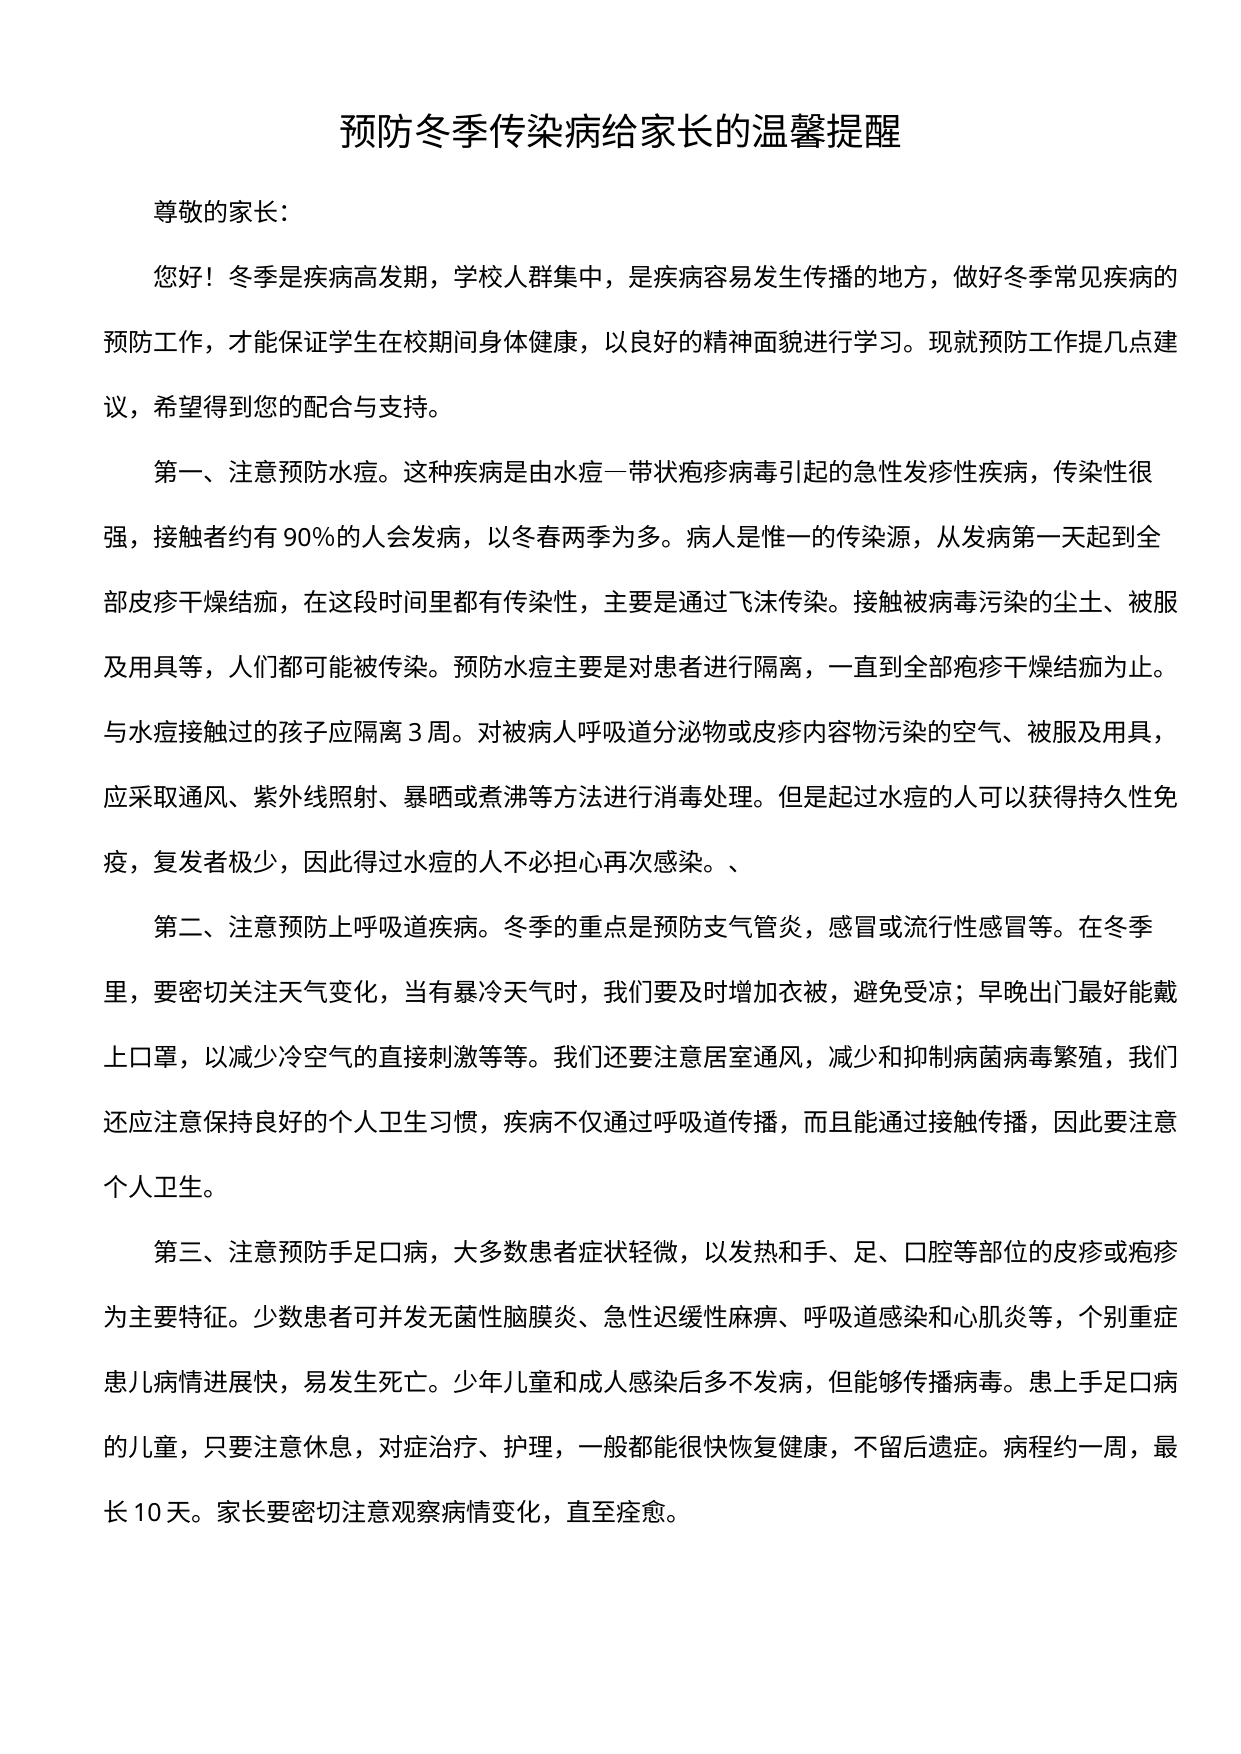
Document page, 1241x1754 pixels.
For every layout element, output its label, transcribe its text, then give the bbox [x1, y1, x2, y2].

list 第二、注意预防上呼吸道疾病。冬季的重点是预防支气管炎，感冒或流行性感冒等。在冬季里，要密切关注天气变化，当有暴冷天气时，我们要及时增加衣被，避免受凉；早晚出门最好能戴上口罩，以减少冷空气的直接刺激等等。我们还要注意居室通风，减少和抑制病菌病毒繁殖，我们还应注意保持良好的个人卫生习惯，疾病不仅通过呼吸道传播，而且能通过接触传播，因此要注意个人卫生。 [103, 893, 1181, 1218]
list 您好！冬季是疾病高发期，学校人群集中，是疾病容易发生传播的地方，做好冬季常见疾病的预防工作，才能保证学生在校期间身体健康，以良好的精神面貌进行学习。现就预防工作提几点建议，希望得到您的配合与支持。 [103, 243, 1181, 438]
list 第一、注意预防水痘。这种疾病是由水痘—带状疱疹病毒引起的急性发疹性疾病，传染性很强，接触者约有90％的人会发病，以冬春两季为多。病人是惟一的传染源，从发病第一天起到全部皮疹干燥结痂，在这段时间里都有传染性，主要是通过飞沫传染。接触被病毒污染的尘土、被服及用具等，人们都可能被传染。预防水痘主要是对患者进行隔离，一直到全部疱疹干燥结痂为止。与水痘接触过的孩子应隔离3周。对被病人呼吸道分泌物或皮疹内容物污染的空气、被服及用具，应采取通风、紫外线照射、暴晒或煮沸等方法进行消毒处理。但是起过水痘的人可以获得持久性免疫，复发者极少，因此得过水痘的人不必担心再次感染。、 [103, 438, 1181, 893]
text 预防冬季传染病给家长的温馨提醒 [59, 97, 1181, 162]
list 第三、注意预防手足口病，大多数患者症状轻微，以发热和手、足、口腔等部位的皮疹或疱疹为主要特征。少数患者可并发无菌性脑膜炎、急性迟缓性麻痹、呼吸道感染和心肌炎等，个别重症患儿病情进展快，易发生死亡。少年儿童和成人感染后多不发病，但能够传播病毒。患上手足口病的儿童，只要注意休息，对症治疗、护理，一般都能很快恢复健康，不留后遗症。病程约一周，最长10天。家长要密切注意观察病情变化，直至痊愈。 [103, 1218, 1181, 1543]
list 尊敬的家长： [103, 178, 1181, 243]
